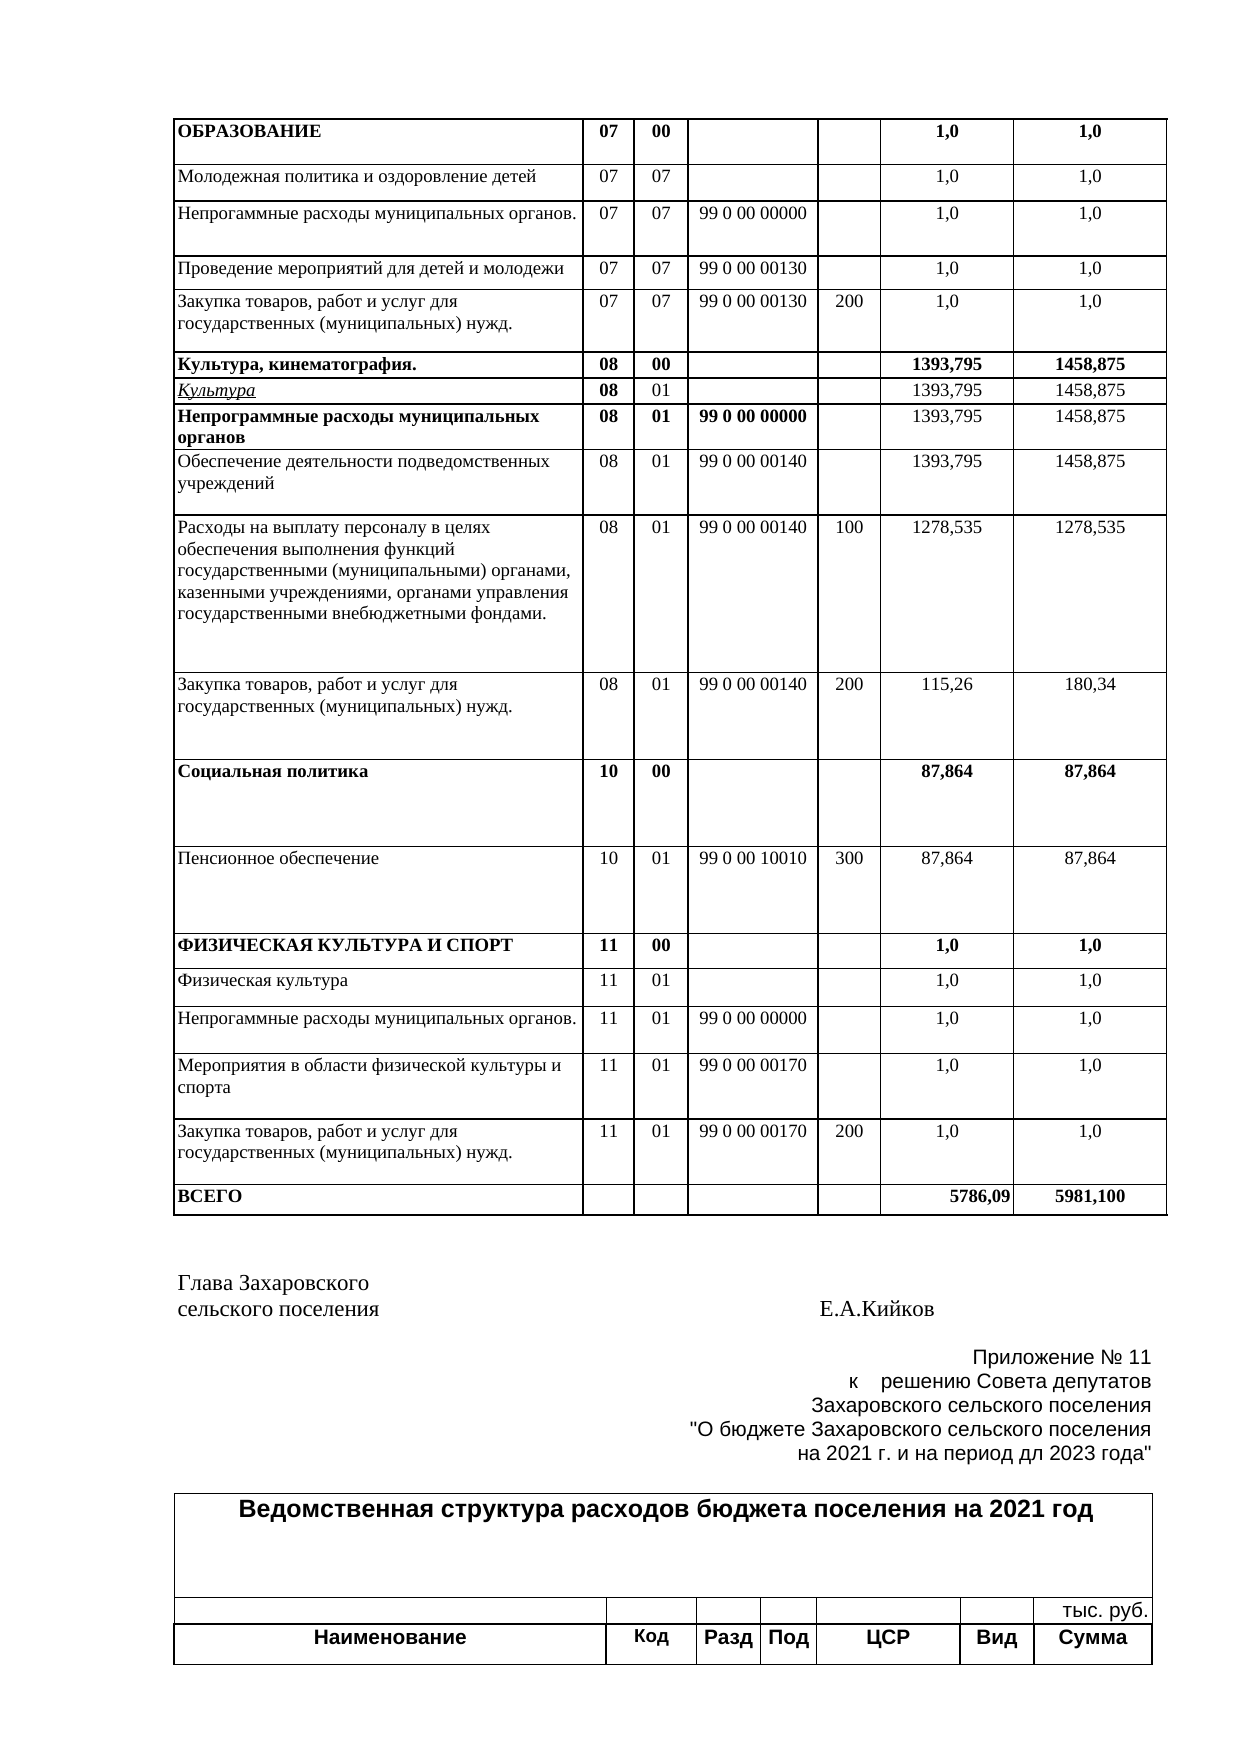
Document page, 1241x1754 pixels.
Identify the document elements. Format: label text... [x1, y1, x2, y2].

table_cell 07 [584, 120, 633, 164]
table_cell 01 [635, 1007, 687, 1053]
table_cell 07 [584, 257, 633, 289]
table_cell [819, 1007, 880, 1053]
table_cell 00 [635, 760, 687, 846]
table_cell [819, 353, 880, 377]
table_cell 99 0 00 00000 [689, 202, 817, 255]
table_cell 00 [635, 353, 687, 377]
table_cell Мероприятия в области физической культуры и спорта [175, 1054, 582, 1118]
table_cell [819, 202, 880, 255]
table_cell Непрограммные расходы муниципальных органов [175, 405, 582, 449]
table_cell 99 0 00 00140 [689, 516, 817, 672]
table_cell [761, 1598, 816, 1623]
table_cell 1,0 [1014, 290, 1166, 351]
table_cell 1,0 [1014, 934, 1166, 968]
table_cell 99 0 00 00170 [689, 1120, 817, 1184]
table_cell 100 [819, 516, 880, 672]
text к решению Совета депутатов [177, 1369, 1152, 1393]
table_cell Сумма [1035, 1625, 1151, 1664]
table_cell 99 0 00 00140 [689, 673, 817, 759]
table_cell [819, 760, 880, 846]
table_cell 200 [819, 1120, 880, 1184]
table_cell 07 [635, 290, 687, 351]
table_cell 1,0 [1014, 1054, 1166, 1118]
table_cell 1,0 [1014, 120, 1166, 164]
table_cell Закупка товаров, работ и услуг для государственных (муниципальных) нужд. [175, 1120, 582, 1184]
table_cell 10 [584, 760, 633, 846]
table_cell 07 [635, 202, 687, 255]
table_cell 01 [635, 1120, 687, 1184]
table_cell Молодежная политика и оздоровление детей [175, 165, 582, 200]
table_cell 1393,795 [881, 353, 1013, 377]
text Глава Захаровского [177, 1268, 1152, 1295]
table_cell 1278,535 [881, 516, 1013, 672]
table_cell 08 [584, 450, 633, 514]
table_cell [697, 1598, 760, 1623]
table_cell 1393,795 [881, 405, 1013, 449]
table_cell 87,864 [881, 760, 1013, 846]
table_cell 1,0 [881, 257, 1013, 289]
table_cell 07 [584, 165, 633, 200]
table_cell 99 0 00 00170 [689, 1054, 817, 1118]
table_cell Подраздел [761, 1625, 816, 1664]
table_cell 07 [635, 257, 687, 289]
table_cell 1,0 [1014, 969, 1166, 1006]
table_cell 08 [584, 673, 633, 759]
table_cell 1,0 [1014, 257, 1166, 289]
table_cell ФИЗИЧЕСКАЯ КУЛЬТУРА И СПОРТ [175, 934, 582, 968]
table_cell 01 [635, 516, 687, 672]
table_cell 00 [635, 934, 687, 968]
table_cell 1,0 [881, 120, 1013, 164]
table_cell Культура, кинематография. [175, 353, 582, 377]
table_cell Проведение мероприятий для детей и молодежи [175, 257, 582, 289]
table_cell 00 [635, 120, 687, 164]
table_cell Культура [175, 379, 582, 403]
table_cell 08 [584, 405, 633, 449]
table_cell 11 [584, 969, 633, 1006]
table_cell 115,26 [881, 673, 1013, 759]
table_cell Наименование [175, 1625, 605, 1664]
table_cell 1,0 [1014, 1007, 1166, 1053]
table_cell [607, 1598, 696, 1623]
table_cell ВСЕГО [175, 1185, 582, 1214]
table_cell [689, 969, 817, 1006]
table_cell [819, 934, 880, 968]
table_cell [689, 760, 817, 846]
table_cell 99 0 00 10010 [689, 847, 817, 933]
table_cell [819, 257, 880, 289]
table_cell 1458,875 [1014, 450, 1166, 514]
table_cell [819, 379, 880, 403]
text сельского поселения Е.А.Кийков [177, 1295, 1152, 1321]
table_cell 1393,795 [881, 379, 1013, 403]
table_cell [819, 1054, 880, 1118]
table_cell 1,0 [881, 1054, 1013, 1118]
table_cell 07 [584, 290, 633, 351]
table_cell 99 0 00 00130 [689, 290, 817, 351]
table_cell Пенсионное обеспечение [175, 847, 582, 933]
table_cell 01 [635, 673, 687, 759]
text Захаровского сельского поселения [177, 1393, 1152, 1417]
table_cell 87,864 [1014, 847, 1166, 933]
table_cell Закупка товаров, работ и услуг для государственных (муниципальных) нужд. [175, 673, 582, 759]
table_cell 1,0 [881, 1007, 1013, 1053]
table_cell [689, 353, 817, 377]
table_cell 99 0 00 00140 [689, 450, 817, 514]
table_cell 1,0 [881, 1120, 1013, 1184]
table_cell Расходы на выплату персоналу в целях обеспечения выполнения функций государственными (муниципальными) органами, казенными учреждениями, органами управления государственными внебюджетными фондами. [175, 516, 582, 672]
table_cell 11 [584, 1054, 633, 1118]
table_cell 5981,100 [1014, 1185, 1166, 1214]
table_cell [175, 1598, 606, 1623]
table_cell 99 0 00 00130 [689, 257, 817, 289]
text Приложение № 11 [177, 1345, 1152, 1369]
table_cell 1,0 [881, 165, 1013, 200]
table_cell Раздел [697, 1625, 760, 1664]
table_cell 08 [584, 353, 633, 377]
table_cell 87,864 [1014, 760, 1166, 846]
table_cell 1,0 [881, 290, 1013, 351]
table_cell 1,0 [1014, 202, 1166, 255]
table_cell тыс. руб. [1034, 1598, 1152, 1623]
table_cell 1393,795 [881, 450, 1013, 514]
table_header Ведомственная структура расходов бюджета поселения на 2021 год [175, 1494, 1152, 1597]
table_cell [689, 379, 817, 403]
table_cell 1,0 [881, 934, 1013, 968]
table_cell 08 [584, 379, 633, 403]
table_cell 1458,875 [1014, 379, 1166, 403]
table_cell [819, 165, 880, 200]
table_cell [689, 934, 817, 968]
table_cell Закупка товаров, работ и услуг для государственных (муниципальных) нужд. [175, 290, 582, 351]
table_cell 1458,875 [1014, 353, 1166, 377]
table_cell [819, 405, 880, 449]
table_cell 07 [635, 165, 687, 200]
table_cell 99 0 00 00000 [689, 1007, 817, 1053]
text на 2021 г. и на период дл 2023 года" [177, 1441, 1152, 1465]
table_cell ОБРАЗОВАНИЕ [175, 120, 582, 164]
table_cell 07 [584, 202, 633, 255]
table_cell 1,0 [1014, 1120, 1166, 1184]
table_cell 1,0 [881, 202, 1013, 255]
table_cell Непрогаммные расходы муниципальных органов. [175, 202, 582, 255]
table_cell ЦСР [817, 1625, 959, 1664]
table_cell 11 [584, 1007, 633, 1053]
table_cell 11 [584, 934, 633, 968]
table_cell 1,0 [881, 969, 1013, 1006]
table_cell Физическая культура [175, 969, 582, 1006]
table_cell 1458,875 [1014, 405, 1166, 449]
table_cell 01 [635, 847, 687, 933]
table_cell 300 [819, 847, 880, 933]
table_cell [689, 120, 817, 164]
text "О бюджете Захаровского сельского поселения [177, 1417, 1152, 1441]
table_cell 01 [635, 969, 687, 1006]
table_cell [819, 1185, 880, 1214]
table_cell 5786,09 [881, 1185, 1013, 1214]
table_cell 180,34 [1014, 673, 1166, 759]
table_cell 01 [635, 450, 687, 514]
table_cell [961, 1598, 1033, 1623]
table_cell [817, 1598, 960, 1623]
table_cell Непрогаммные расходы муниципальных органов. [175, 1007, 582, 1053]
table_cell Код ведомства [607, 1625, 696, 1664]
table_cell 1,0 [1014, 165, 1166, 200]
table_cell 200 [819, 290, 880, 351]
table_cell 01 [635, 379, 687, 403]
table_cell Социальная политика [175, 760, 582, 846]
table_cell [819, 120, 880, 164]
table_cell 200 [819, 673, 880, 759]
table_cell 11 [584, 1120, 633, 1184]
table_cell Обеспечение деятельности подведомственных учреждений [175, 450, 582, 514]
table_cell 1278,535 [1014, 516, 1166, 672]
table_cell [584, 1185, 633, 1214]
table_cell [689, 165, 817, 200]
table_cell Вид расходов [961, 1625, 1033, 1664]
table_cell [689, 1185, 817, 1214]
table_cell 08 [584, 516, 633, 672]
table_cell 99 0 00 00000 [689, 405, 817, 449]
table_cell 87,864 [881, 847, 1013, 933]
table_cell [819, 969, 880, 1006]
table_cell [635, 1185, 687, 1214]
table_cell 10 [584, 847, 633, 933]
table_cell [819, 450, 880, 514]
table_cell 01 [635, 1054, 687, 1118]
table_cell 01 [635, 405, 687, 449]
